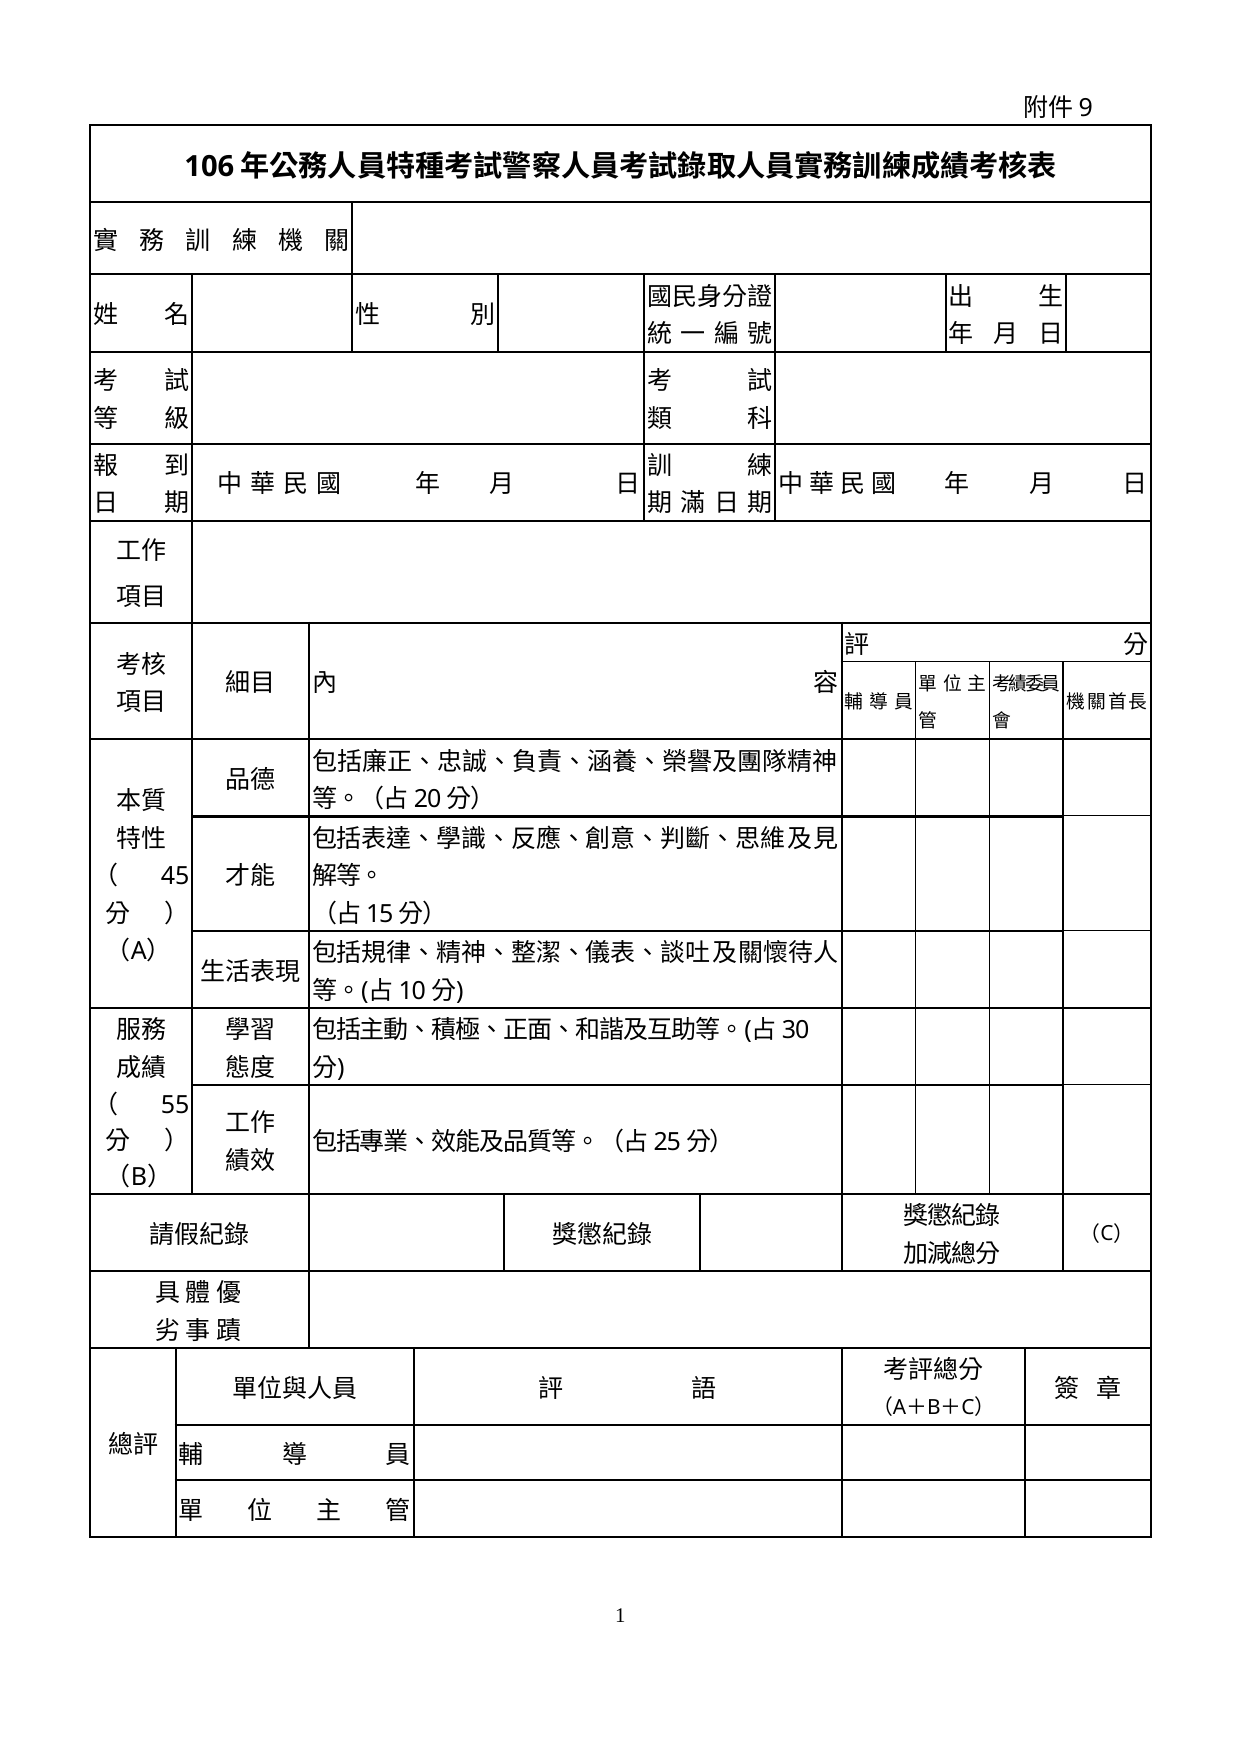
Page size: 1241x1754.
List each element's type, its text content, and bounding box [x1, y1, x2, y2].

table_cell 單位主管 [916, 662, 989, 738]
table_cell 包括主動、積極、正面、和諧及互助等。(占30分) [310, 1009, 841, 1084]
table_cell 輔導員 [843, 662, 915, 738]
table_cell 學習 態度 [193, 1009, 308, 1084]
table_cell 訓練 期滿日期 [645, 445, 774, 519]
table_cell 包括廉正、忠誠、負責、涵養、榮譽及團隊精神等。（占20分） [310, 740, 841, 815]
table_cell 獎懲紀錄 [505, 1195, 699, 1270]
table_cell [843, 1481, 1024, 1536]
table_cell [1064, 931, 1150, 1007]
table_cell [1064, 816, 1150, 930]
table_cell 工作 項目 [91, 522, 191, 622]
table_cell 輔導員 [177, 1426, 413, 1479]
table_cell [415, 1481, 841, 1536]
table_cell 包括專業、效能及品質等。（占25分） [310, 1086, 841, 1193]
table_cell [193, 353, 643, 442]
table_cell 考試 類科 [645, 353, 774, 442]
table_cell [990, 1086, 1062, 1193]
table_cell 獎懲紀錄 加減總分 [843, 1195, 1062, 1270]
table_cell [916, 740, 989, 815]
table_cell [1064, 1009, 1150, 1084]
table_cell 品德 [193, 740, 308, 815]
table_cell [843, 740, 915, 815]
table_cell [1026, 1481, 1150, 1536]
table_cell [193, 275, 351, 351]
table_cell [1064, 1085, 1150, 1193]
table_cell 單位與人員 [177, 1349, 413, 1424]
table_cell 服務 成績 （55分）（B） [91, 1009, 191, 1193]
table_cell 才能 [193, 818, 308, 930]
table_cell （C） [1064, 1195, 1150, 1270]
table_cell [843, 1009, 915, 1084]
table_cell 考評總分 （A＋B＋C） [843, 1349, 1024, 1424]
table_cell 單位主管 [177, 1481, 413, 1536]
table_cell [916, 1009, 989, 1084]
table_cell 評 語 [415, 1349, 841, 1424]
table_cell 工作 績效 [193, 1086, 308, 1193]
table_cell 生活表現 [193, 932, 308, 1007]
table_cell [843, 1086, 915, 1193]
table_cell 性別 [353, 275, 497, 351]
table_cell 報到 日期 [91, 445, 191, 519]
table_cell 中華民國 年 月 日 [193, 445, 643, 519]
table_cell 簽 章 [1026, 1349, 1150, 1424]
text 附件9 [148, 87, 1092, 124]
table_cell [310, 1272, 1150, 1347]
table_cell 總評 [91, 1349, 175, 1536]
table_cell 本質 特性 （45分）（A） [91, 740, 191, 1007]
table_cell [193, 522, 1150, 622]
table_cell 內容 [310, 624, 841, 738]
table_cell [916, 818, 989, 930]
table_cell 考試 等級 [91, 353, 191, 442]
table_cell [1026, 1426, 1150, 1479]
table_cell 中華民國 年 月 日 [776, 445, 1150, 519]
table_cell [843, 1426, 1024, 1479]
table_header 106年公務人員特種考試警察人員考試錄取人員實務訓練成績考核表 [91, 126, 1150, 201]
table_cell 包括規律、精神、整潔、儀表、談吐及關懷待人等。(占10分) [310, 932, 841, 1007]
table_cell 考核 項目 [91, 624, 191, 738]
table_cell 國民身分證 統一編號 [645, 275, 774, 351]
table_cell [776, 275, 945, 351]
table_cell 考績委員會 [990, 662, 1062, 738]
table_cell [916, 932, 989, 1007]
table_cell [843, 932, 915, 1007]
table_cell 出生 年月日 [947, 275, 1065, 351]
table_cell [990, 818, 1062, 930]
table_cell [990, 1009, 1062, 1084]
table_cell [499, 275, 643, 351]
table_cell [990, 740, 1062, 815]
table_cell 機關首長 [1064, 662, 1150, 738]
table_cell [353, 203, 1150, 273]
table_cell [990, 932, 1062, 1007]
table_cell 細目 [193, 624, 308, 738]
table_cell 實務訓練機關 [91, 203, 351, 273]
table_cell 評分 [843, 624, 1150, 661]
table_cell [415, 1426, 841, 1479]
table_cell [776, 353, 1150, 442]
table_cell [701, 1195, 841, 1270]
table_cell 具 體 優 劣 事 蹟 [91, 1272, 308, 1347]
table_cell [843, 818, 915, 930]
table_cell 包括表達、學識、反應、創意、判斷、思維及見解等。 （占15分） [310, 818, 841, 930]
table_cell 姓名 [91, 275, 191, 351]
table_cell [1064, 740, 1150, 815]
table_cell [916, 1086, 989, 1193]
table_cell [310, 1195, 503, 1270]
table_cell [1067, 275, 1150, 351]
table_cell 請假紀錄 [91, 1195, 308, 1270]
